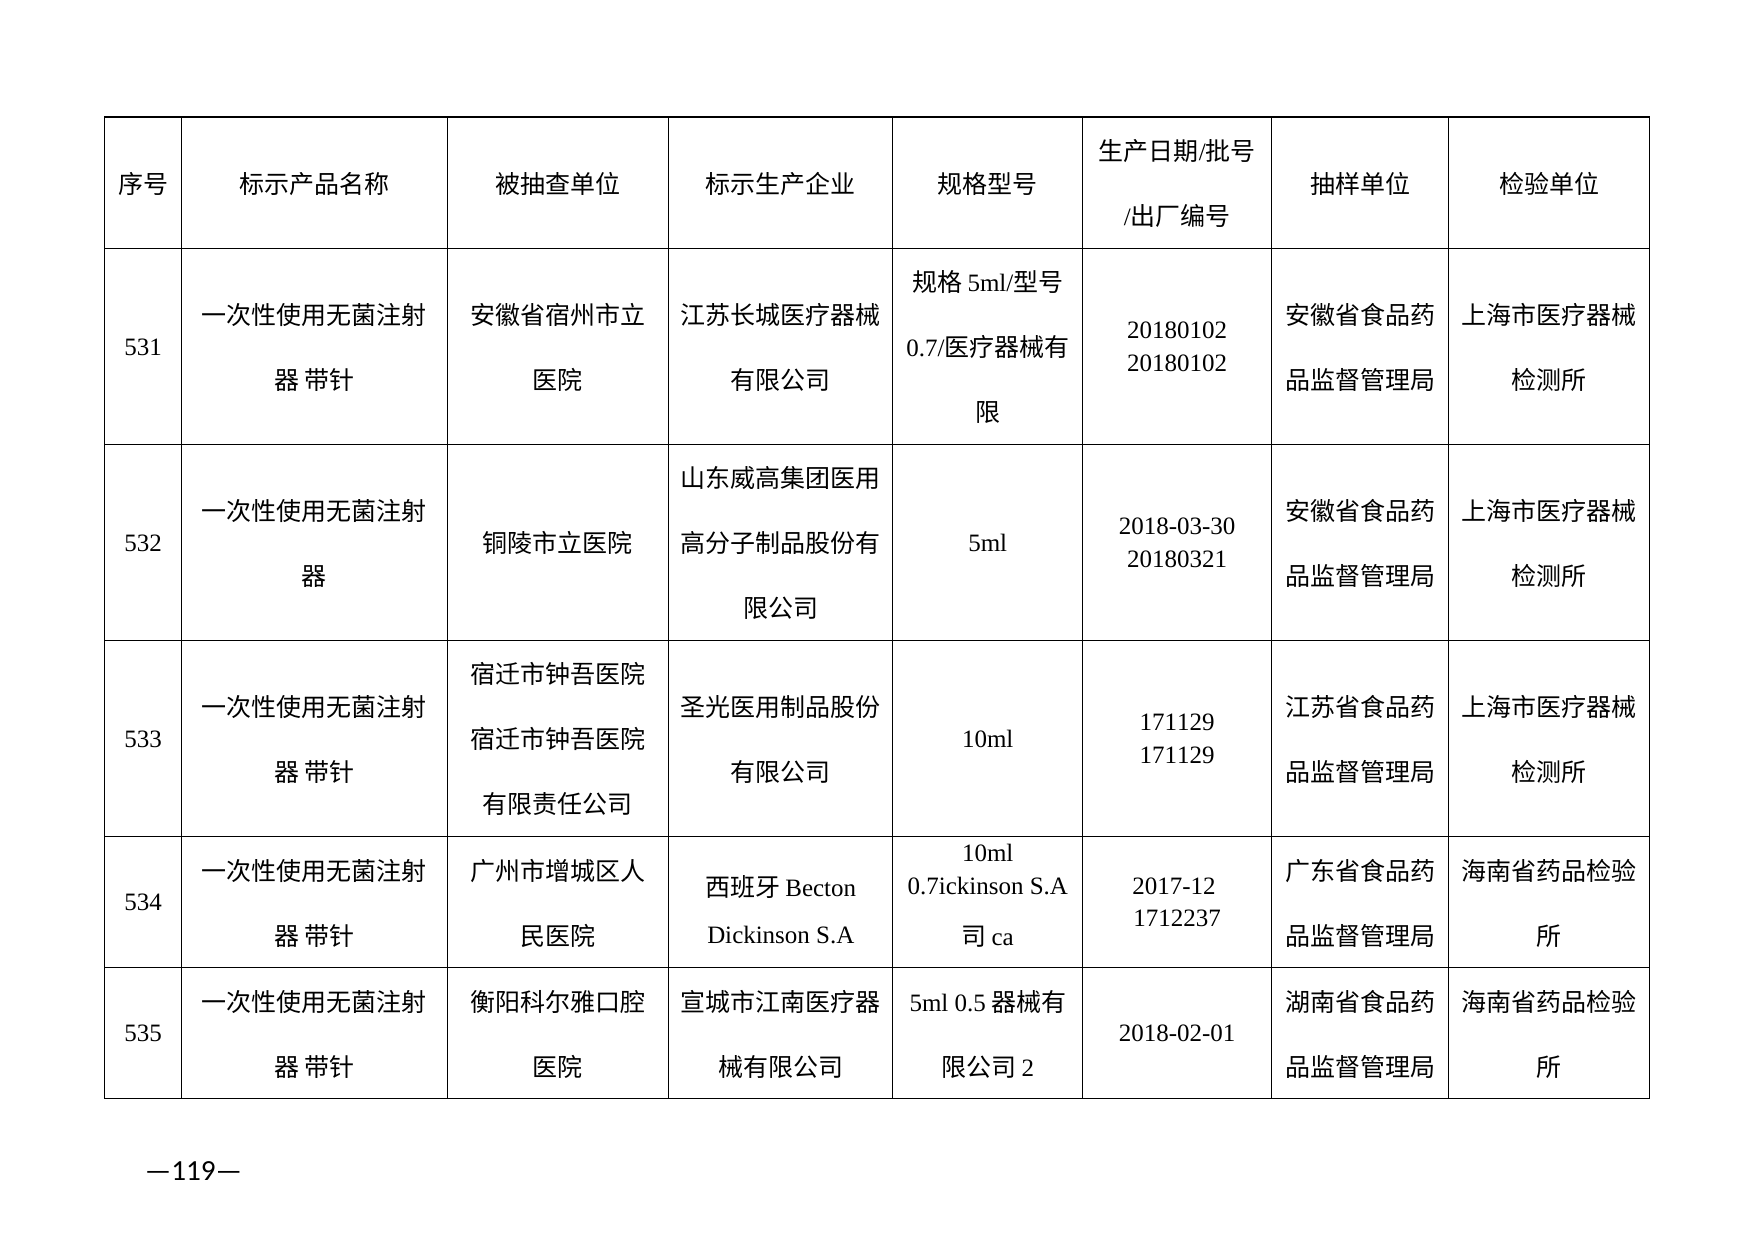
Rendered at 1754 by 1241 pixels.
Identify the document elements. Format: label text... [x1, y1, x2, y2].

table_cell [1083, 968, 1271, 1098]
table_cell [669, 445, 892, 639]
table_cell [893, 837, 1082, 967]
table_header 抽样单位 [1272, 118, 1448, 247]
table_header 规格型号 [893, 118, 1082, 247]
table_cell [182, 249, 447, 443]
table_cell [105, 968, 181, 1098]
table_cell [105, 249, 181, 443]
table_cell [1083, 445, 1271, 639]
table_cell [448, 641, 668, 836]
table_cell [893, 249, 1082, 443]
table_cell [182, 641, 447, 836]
table_header 序号 [105, 118, 181, 247]
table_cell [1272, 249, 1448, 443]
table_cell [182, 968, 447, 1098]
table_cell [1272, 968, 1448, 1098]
table_header 生产日期/批号 /出厂编号 [1083, 118, 1271, 247]
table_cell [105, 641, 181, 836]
table_header 标示生产企业 [669, 118, 892, 247]
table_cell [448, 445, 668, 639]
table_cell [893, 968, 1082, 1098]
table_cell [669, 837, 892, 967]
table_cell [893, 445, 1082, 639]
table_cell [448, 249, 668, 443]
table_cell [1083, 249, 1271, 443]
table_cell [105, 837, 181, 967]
table_header 检验单位 [1449, 118, 1649, 247]
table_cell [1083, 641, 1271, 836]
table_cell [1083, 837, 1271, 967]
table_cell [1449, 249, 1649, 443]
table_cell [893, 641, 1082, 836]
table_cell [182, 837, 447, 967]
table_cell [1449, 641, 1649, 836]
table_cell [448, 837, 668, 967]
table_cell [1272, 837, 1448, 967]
table_header 标示产品名称 [182, 118, 447, 247]
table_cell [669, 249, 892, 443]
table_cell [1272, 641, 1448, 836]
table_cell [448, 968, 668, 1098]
table_header 被抽查单位 [448, 118, 668, 247]
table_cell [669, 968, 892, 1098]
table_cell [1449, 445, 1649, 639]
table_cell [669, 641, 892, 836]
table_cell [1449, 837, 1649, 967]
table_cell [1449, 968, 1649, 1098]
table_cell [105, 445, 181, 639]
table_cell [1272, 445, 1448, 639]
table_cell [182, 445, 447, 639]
